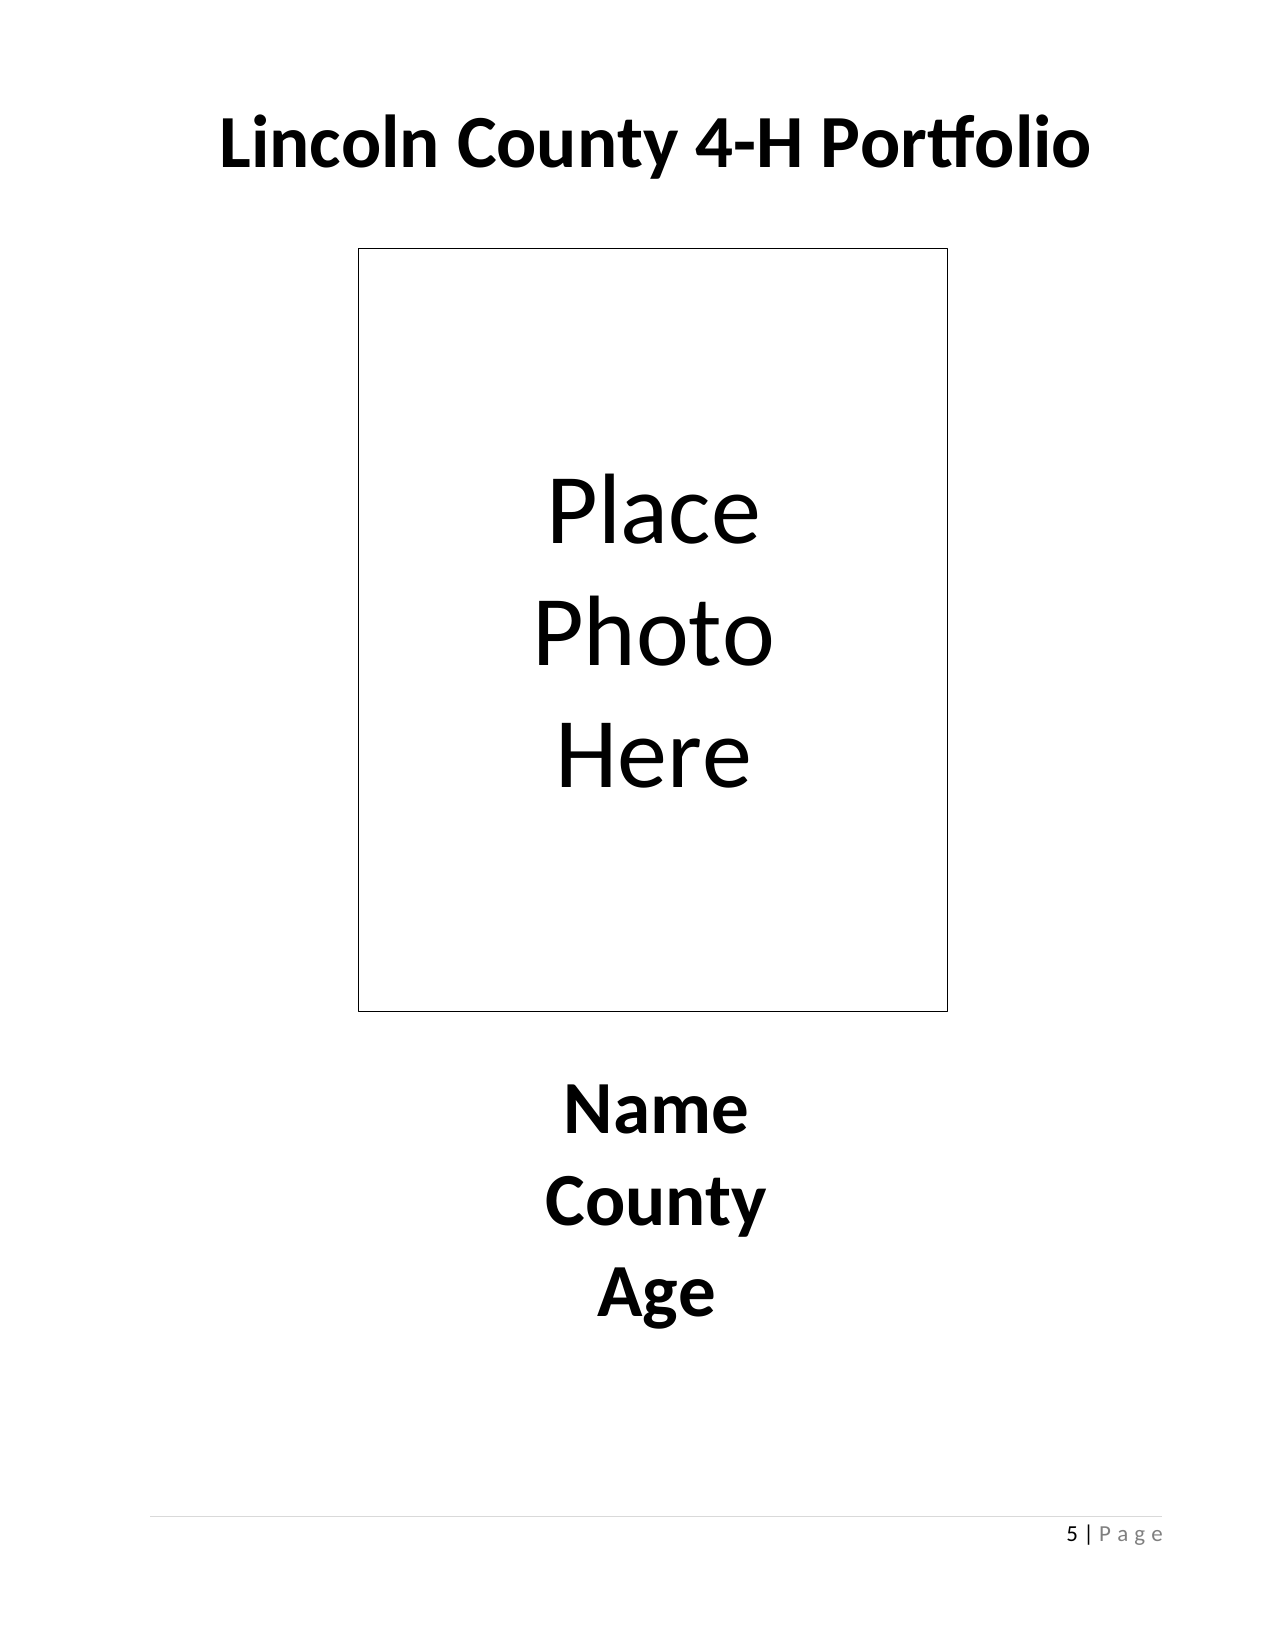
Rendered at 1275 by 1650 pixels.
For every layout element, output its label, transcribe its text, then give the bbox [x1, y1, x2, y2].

text Age [150, 1244, 1162, 1336]
text County [150, 1152, 1162, 1244]
text Name [150, 1061, 1162, 1152]
text Lincoln County 4-H Portfolio [150, 94, 1162, 186]
